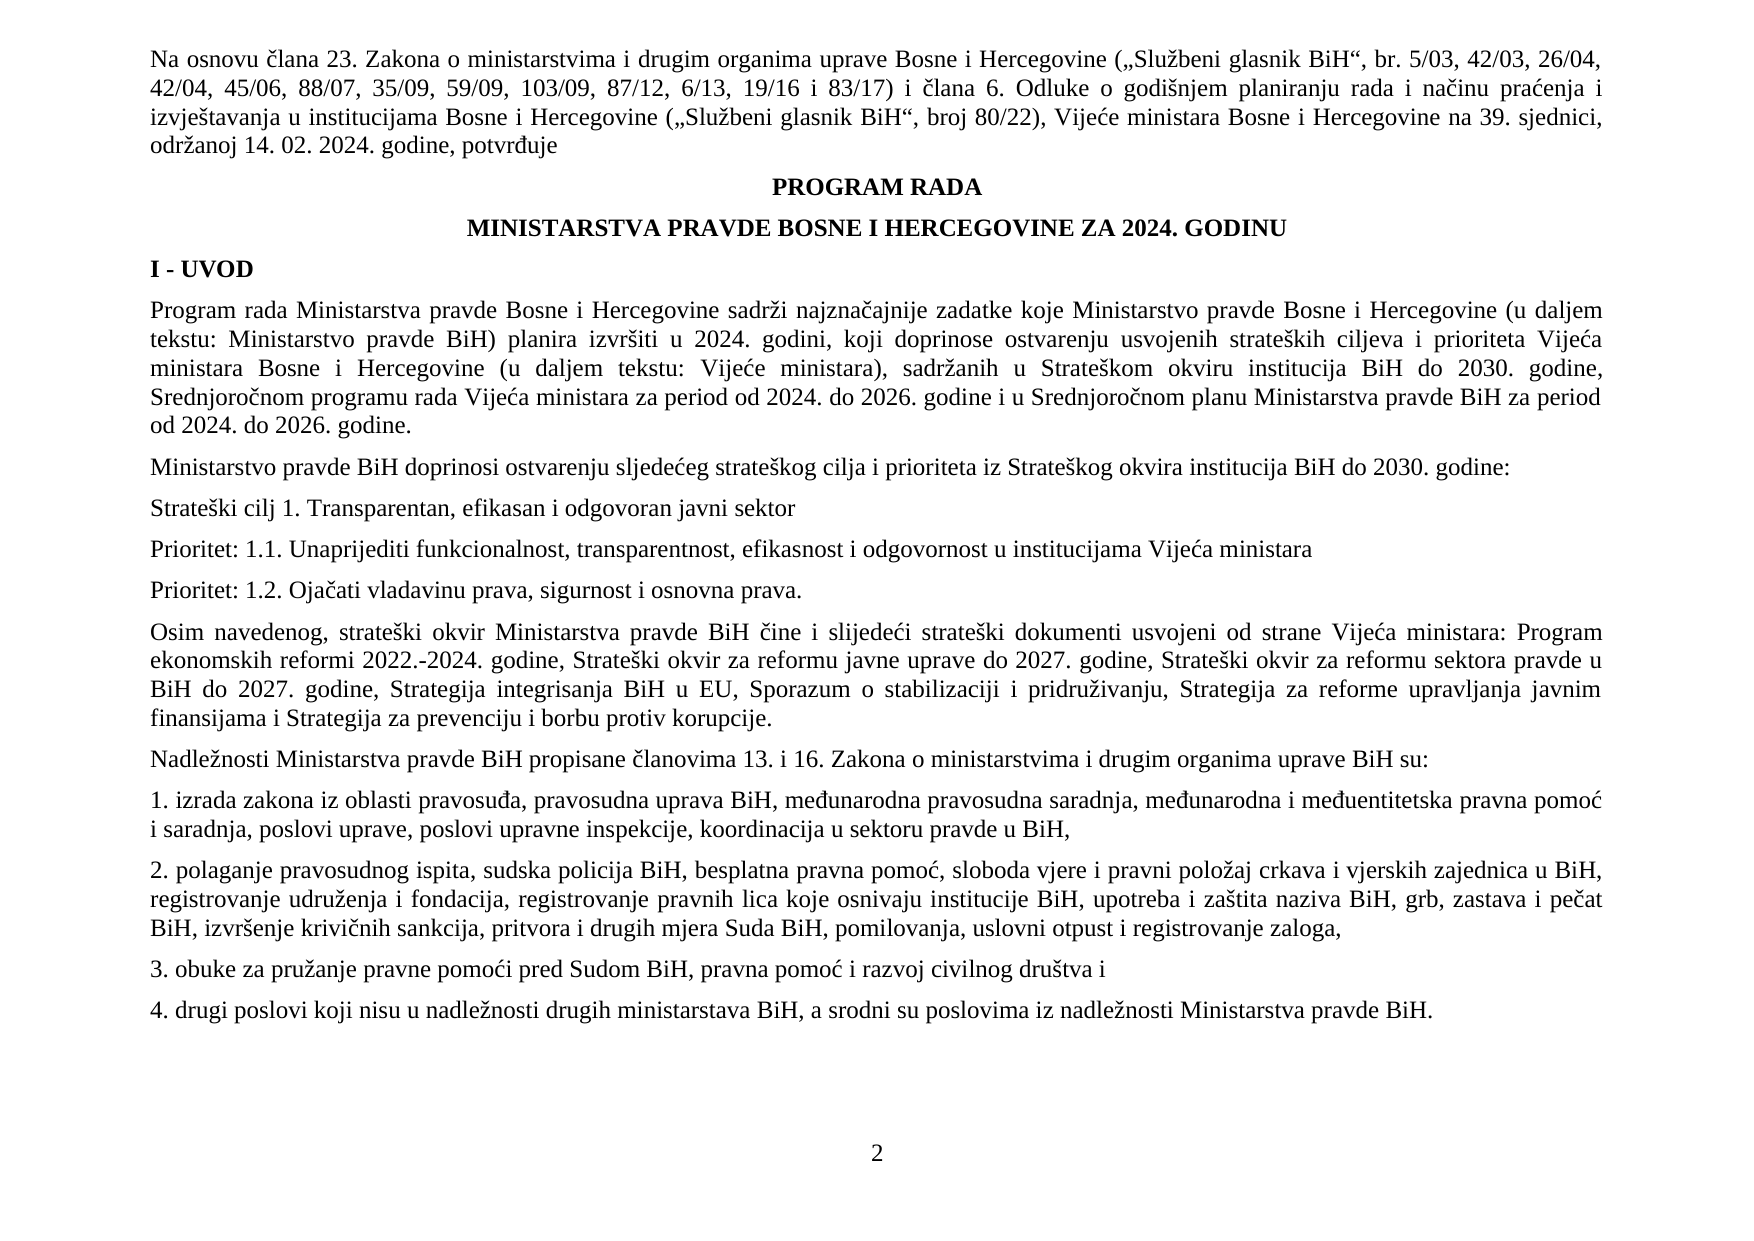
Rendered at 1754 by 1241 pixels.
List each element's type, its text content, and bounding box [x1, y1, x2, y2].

text Nadležnosti Ministarstva pravde BiH propisane članovima 13. i 16. Zakona o ministarstvima i drugim organima uprave BiH su: [150, 744, 1604, 773]
text MINISTARSTVA PRAVDE BOSNE I HERCEGOVINE ZA 2024. GODINU [150, 213, 1604, 242]
text Prioritet: 1.2. Ojačati vladavinu prava, sigurnost i osnovna prava. [150, 576, 1604, 604]
text Prioritet: 1.1. Unaprijediti funkcionalnost, transparentnost, efikasnost i odgovornost u institucijama Vijeća ministara [150, 534, 1604, 563]
text 3. obuke za pružanje pravne pomoći pred Sudom BiH, pravna pomoć i razvoj civilnog društva i [150, 954, 1604, 983]
text Na osnovu člana 23. Zakona o ministarstvima i drugim organima uprave Bosne i Hercegovine („Službeni glasnik BiH“, br. 5/03, 42/03, 26/04, 42/04, 45/06, 88/07, 35/09, 59/09, 103/09, 87/12, 6/13, 19/16 i 83/17) i člana 6. Odluke o godišnjem planiranju rada i načinu praćenja i izvještavanja u institucijama Bosne i Hercegovine („Službeni glasnik BiH“, broj 80/22), Vijeće ministara Bosne i Hercegovine na 39. sjednici, održanoj 14. 02. 2024. godine, potvrđuje [150, 44, 1604, 159]
text Strateški cilj 1. Transparentan, efikasan i odgovoran javni sektor [150, 493, 1604, 522]
text Ministarstvo pravde BiH doprinosi ostvarenju sljedećeg strateškog cilja i prioriteta iz Strateškog okvira institucija BiH do 2030. godine: [150, 452, 1604, 481]
text Program rada Ministarstva pravde Bosne i Hercegovine sadrži najznačajnije zadatke koje Ministarstvo pravde Bosne i Hercegovine (u daljem tekstu: Ministarstvo pravde BiH) planira izvršiti u 2024. godini, koji doprinose ostvarenju usvojenih strateških ciljeva i prioriteta Vijeća ministara Bosne i Hercegovine (u daljem tekstu: Vijeće ministara), sadržanih u Strateškom okviru institucija BiH do 2030. godine, Srednjoročnom programu rada Vijeća ministara za period od 2024. do 2026. godine i u Srednjoročnom planu Ministarstva pravde BiH za period od 2024. do 2026. godine. [150, 296, 1604, 439]
text 4. drugi poslovi koji nisu u nadležnosti drugih ministarstava BiH, a srodni su poslovima iz nadležnosti Ministarstva pravde BiH. [150, 996, 1604, 1024]
subtitle I - UVOD [150, 254, 1604, 283]
text PROGRAM RADA [150, 172, 1604, 201]
text 1. izrada zakona iz oblasti pravosuđa, pravosudna uprava BiH, međunarodna pravosudna saradnja, međunarodna i međuentitetska pravna pomoć i saradnja, poslovi uprave, poslovi upravne inspekcije, koordinacija u sektoru pravde u BiH, [150, 786, 1604, 843]
text 2. polaganje pravosudnog ispita, sudska policija BiH, besplatna pravna pomoć, sloboda vjere i pravni položaj crkava i vjerskih zajednica u BiH, registrovanje udruženja i fondacija, registrovanje pravnih lica koje osnivaju institucije BiH, upotreba i zaštita naziva BiH, grb, zastava i pečat BiH, izvršenje krivičnih sankcija, pritvora i drugih mjera Suda BiH, pomilovanja, uslovni otpust i registrovanje zaloga, [150, 856, 1604, 942]
text Osim navedenog, strateški okvir Ministarstva pravde BiH čine i slijedeći strateški dokumenti usvojeni od strane Vijeća ministara: Program ekonomskih reformi 2022.-2024. godine, Strateški okvir za reformu javne uprave do 2027. godine, Strateški okvir za reformu sektora pravde u BiH do 2027. godine, Strategija integrisanja BiH u EU, Sporazum o stabilizaciji i pridruživanju, Strategija za reforme upravljanja javnim finansijama i Strategija za prevenciju i borbu protiv korupcije. [150, 617, 1604, 732]
